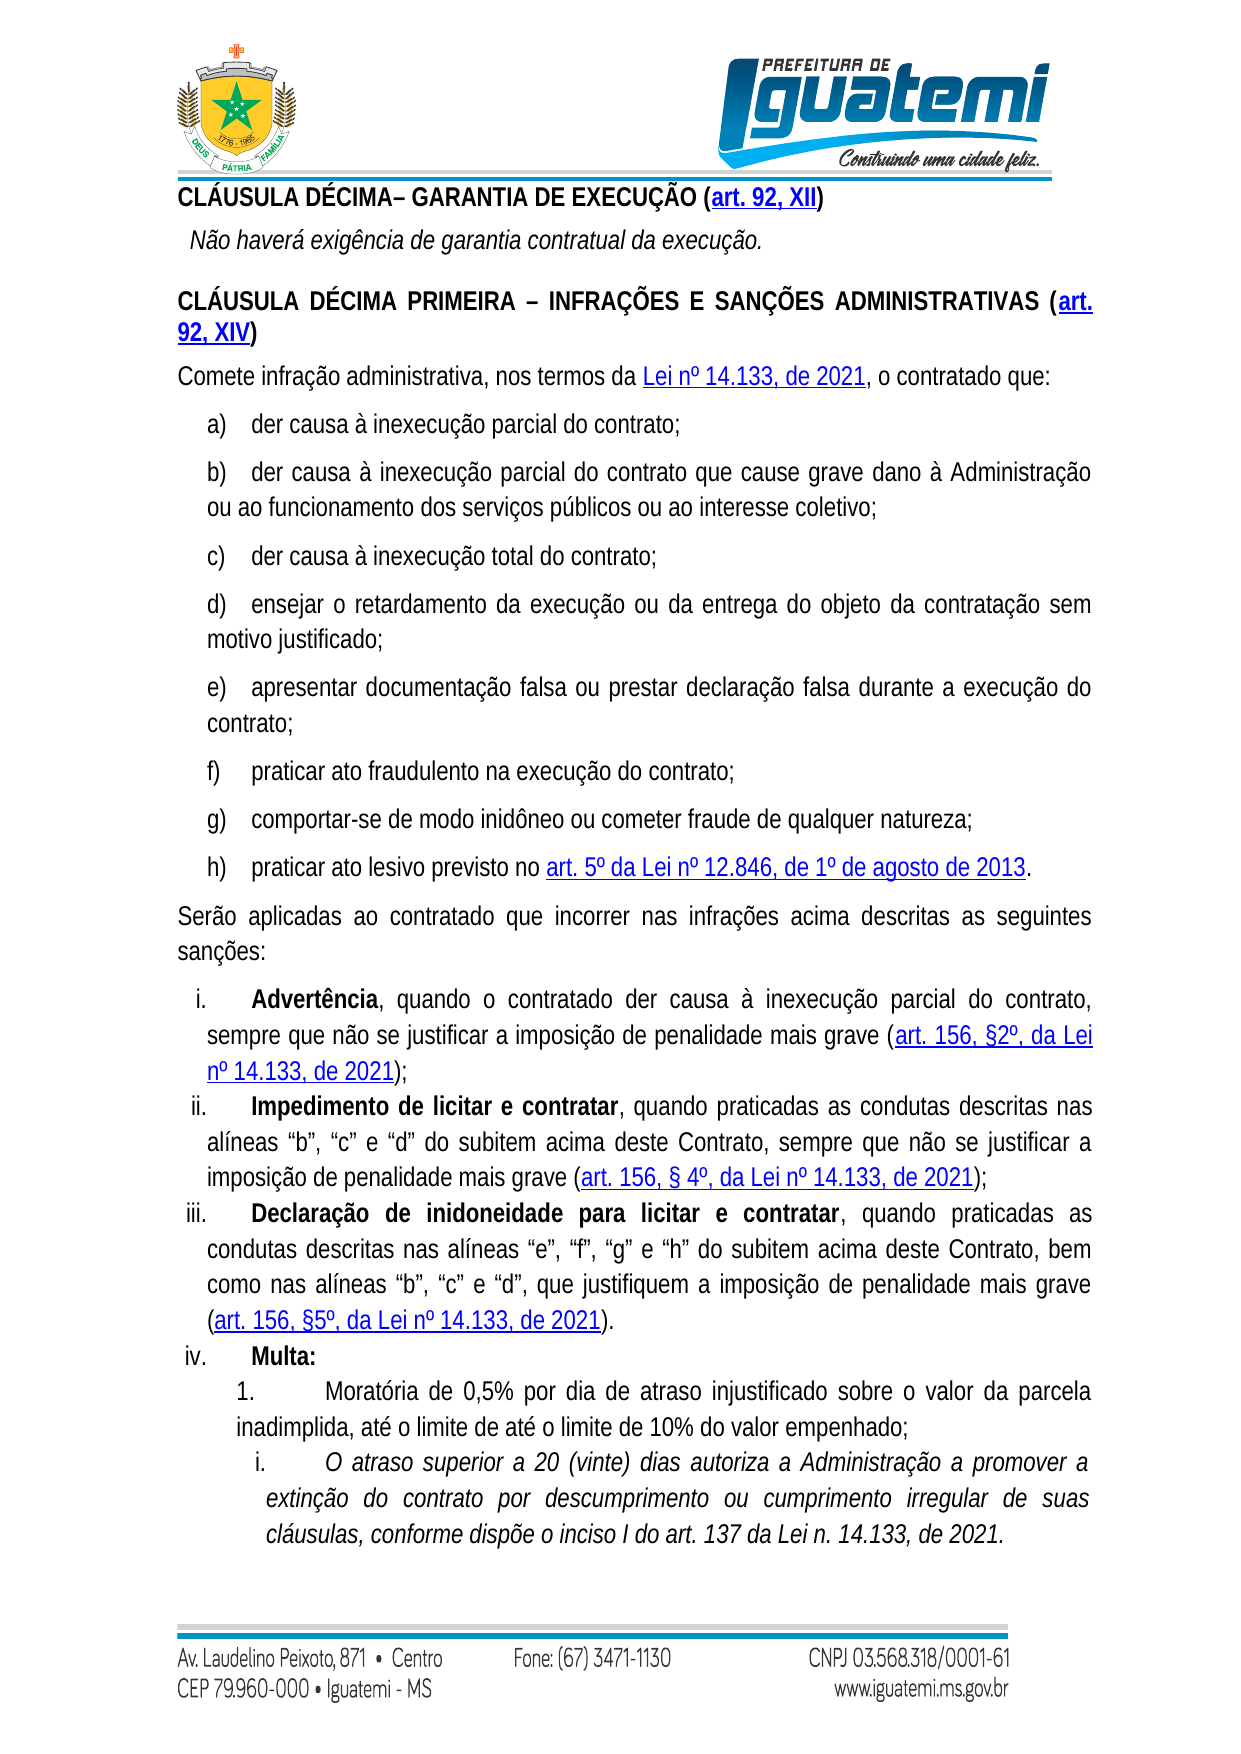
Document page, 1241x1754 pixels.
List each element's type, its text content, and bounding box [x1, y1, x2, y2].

list Multa: [207, 1340, 1093, 1371]
text Não haverá exigência de garantia contratual da execução. [177, 224, 1093, 256]
list praticar ato lesivo previsto no art. 5º da Lei nº 12.846, de 1º de agosto de 2013. [207, 852, 1093, 883]
list der causa à inexecução parcial do contrato; [207, 408, 1093, 439]
list praticar ato fraudulento na execução do contrato; [207, 755, 1093, 786]
text CLÁUSULA DÉCIMA– GARANTIA DE EXECUÇÃO (art. 92, XII) [177, 181, 1093, 212]
list der causa à inexecução parcial do contrato que cause grave dano à Administração ou ao funcionamento dos serviços públicos ou ao interesse coletivo; [207, 456, 1093, 523]
list Moratória de 0,5% por dia de atraso injustificado sobre o valor da parcela inadimplida, até o limite de até o limite de 10% do valor empenhado; [236, 1375, 1093, 1442]
list Impedimento de licitar e contratar, quando praticadas as condutas descritas nas alíneas “b”, “c” e “d” do subitem acima deste Contrato, sempre que não se justificar a imposição de penalidade mais grave (art. 156, § 4º, da Lei nº 14.133, de 2021); [207, 1090, 1093, 1193]
text CLÁUSULA DÉCIMA PRIMEIRA – INFRAÇÕES E SANÇÕES ADMINISTRATIVAS (art. 92, XIV) [177, 285, 1093, 347]
list ensejar o retardamento da execução ou da entrega do objeto da contratação sem motivo justificado; [207, 588, 1093, 654]
text Comete infração administrativa, nos termos da Lei nº 14.133, de 2021, o contratado que: [177, 360, 1093, 391]
text Serão aplicadas ao contratado que incorrer nas infrações acima descritas as seguintes sanções: [177, 900, 1093, 966]
list apresentar documentação falsa ou prestar declaração falsa durante a execução do contrato; [207, 672, 1093, 738]
list comportar-se de modo inidôneo ou cometer fraude de qualquer natureza; [207, 803, 1093, 834]
list O atraso superior a 20 (vinte) dias autoriza a Administração a promover a extinção do contrato por descumprimento ou cumprimento irregular de suas cláusulas, conforme dispõe o inciso I do art. 137 da Lei n. 14.133, de 2021. [266, 1447, 1093, 1549]
list der causa à inexecução total do contrato; [207, 540, 1093, 571]
list Advertência, quando o contratado der causa à inexecução parcial do contrato, sempre que não se justificar a imposição de penalidade mais grave (art. 156, §2º, da Lei nº 14.133, de 2021); [207, 983, 1093, 1086]
list Declaração de inidoneidade para licitar e contratar, quando praticadas as condutas descritas nas alíneas “e”, “f”, “g” e “h” do subitem acima deste Contrato, bem como nas alíneas “b”, “c” e “d”, que justifiquem a imposição de penalidade mais grave (art. 156, §5º, da Lei nº 14.133, de 2021). [207, 1197, 1093, 1335]
